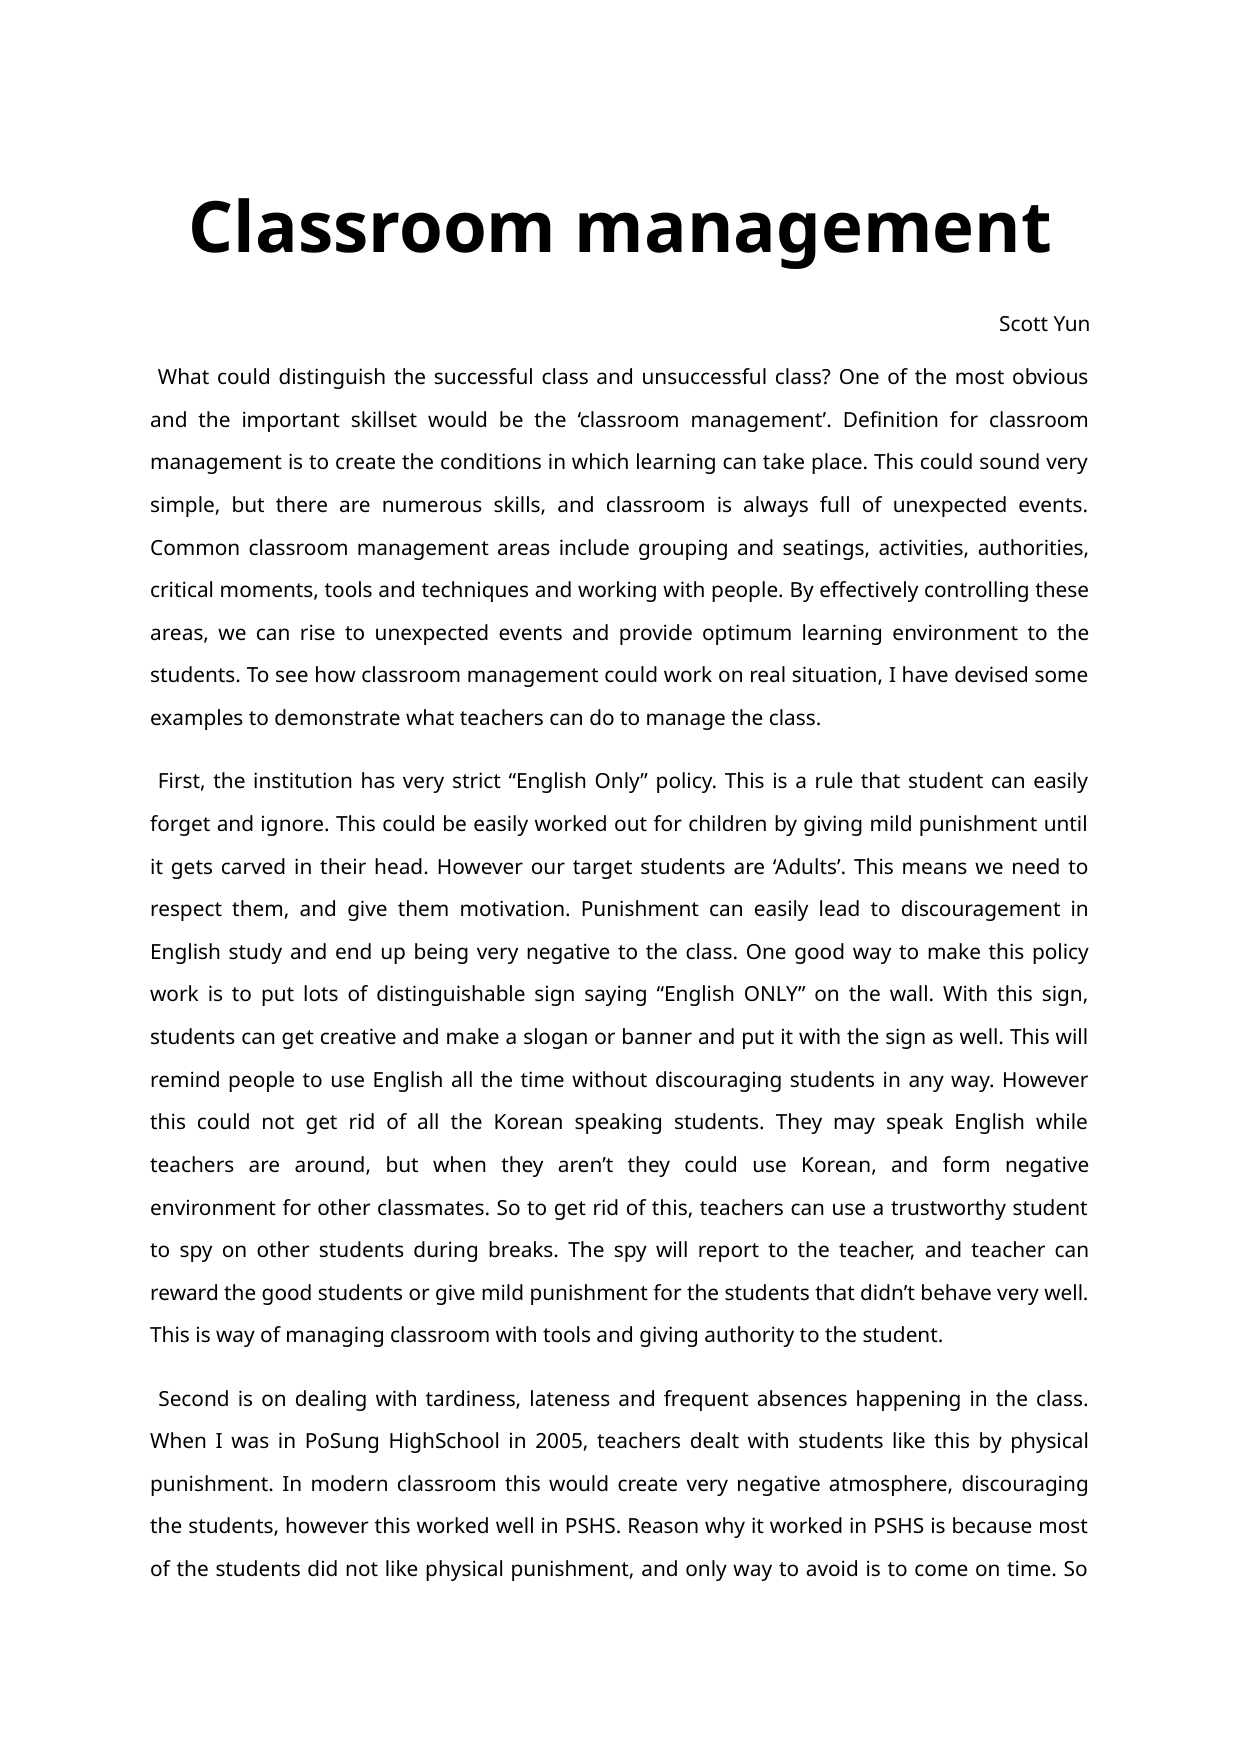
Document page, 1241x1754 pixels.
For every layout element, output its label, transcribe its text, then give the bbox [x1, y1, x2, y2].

text First, the institution has very strict “English Only” policy. This is a rule that student can easily forget and ignore. This could be easily worked out for children by giving mild punishment until it gets carved in their head. However our target students are ‘Adults’. This means we need to respect them, and give them motivation. Punishment can easily lead to discouragement in English study and end up being very negative to the class. One good way to make this policy work is to put lots of distinguishable sign saying “English ONLY” on the wall. With this sign, students can get creative and make a slogan or banner and put it with the sign as well. This will remind people to use English all the time without discouraging students in any way. However this could not get rid of all the Korean speaking students. They may speak English while teachers are around, but when they aren’t they could use Korean, and form negative environment for other classmates. So to get rid of this, teachers can use a trustworthy student to spy on other students during breaks. The spy will report to the teacher, and teacher can reward the good students or give mild punishment for the students that didn’t behave very well. This is way of managing classroom with tools and giving authority to the student. [150, 767, 1090, 1349]
text What could distinguish the successful class and unsuccessful class? One of the most obvious and the important skillset would be the ‘classroom management’. Definition for classroom management is to create the conditions in which learning can take place. This could sound very simple, but there are numerous skills, and classroom is always full of unexpected events. Common classroom management areas include grouping and seatings, activities, authorities, critical moments, tools and techniques and working with people. By effectively controlling these areas, we can rise to unexpected events and provide optimum learning environment to the students. To see how classroom management could work on real situation, I have devised some examples to demonstrate what teachers can do to manage the class. [150, 362, 1090, 732]
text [150, 1384, 1090, 1583]
text Scott Yun [150, 309, 1090, 337]
text Classroom management [150, 177, 1090, 274]
